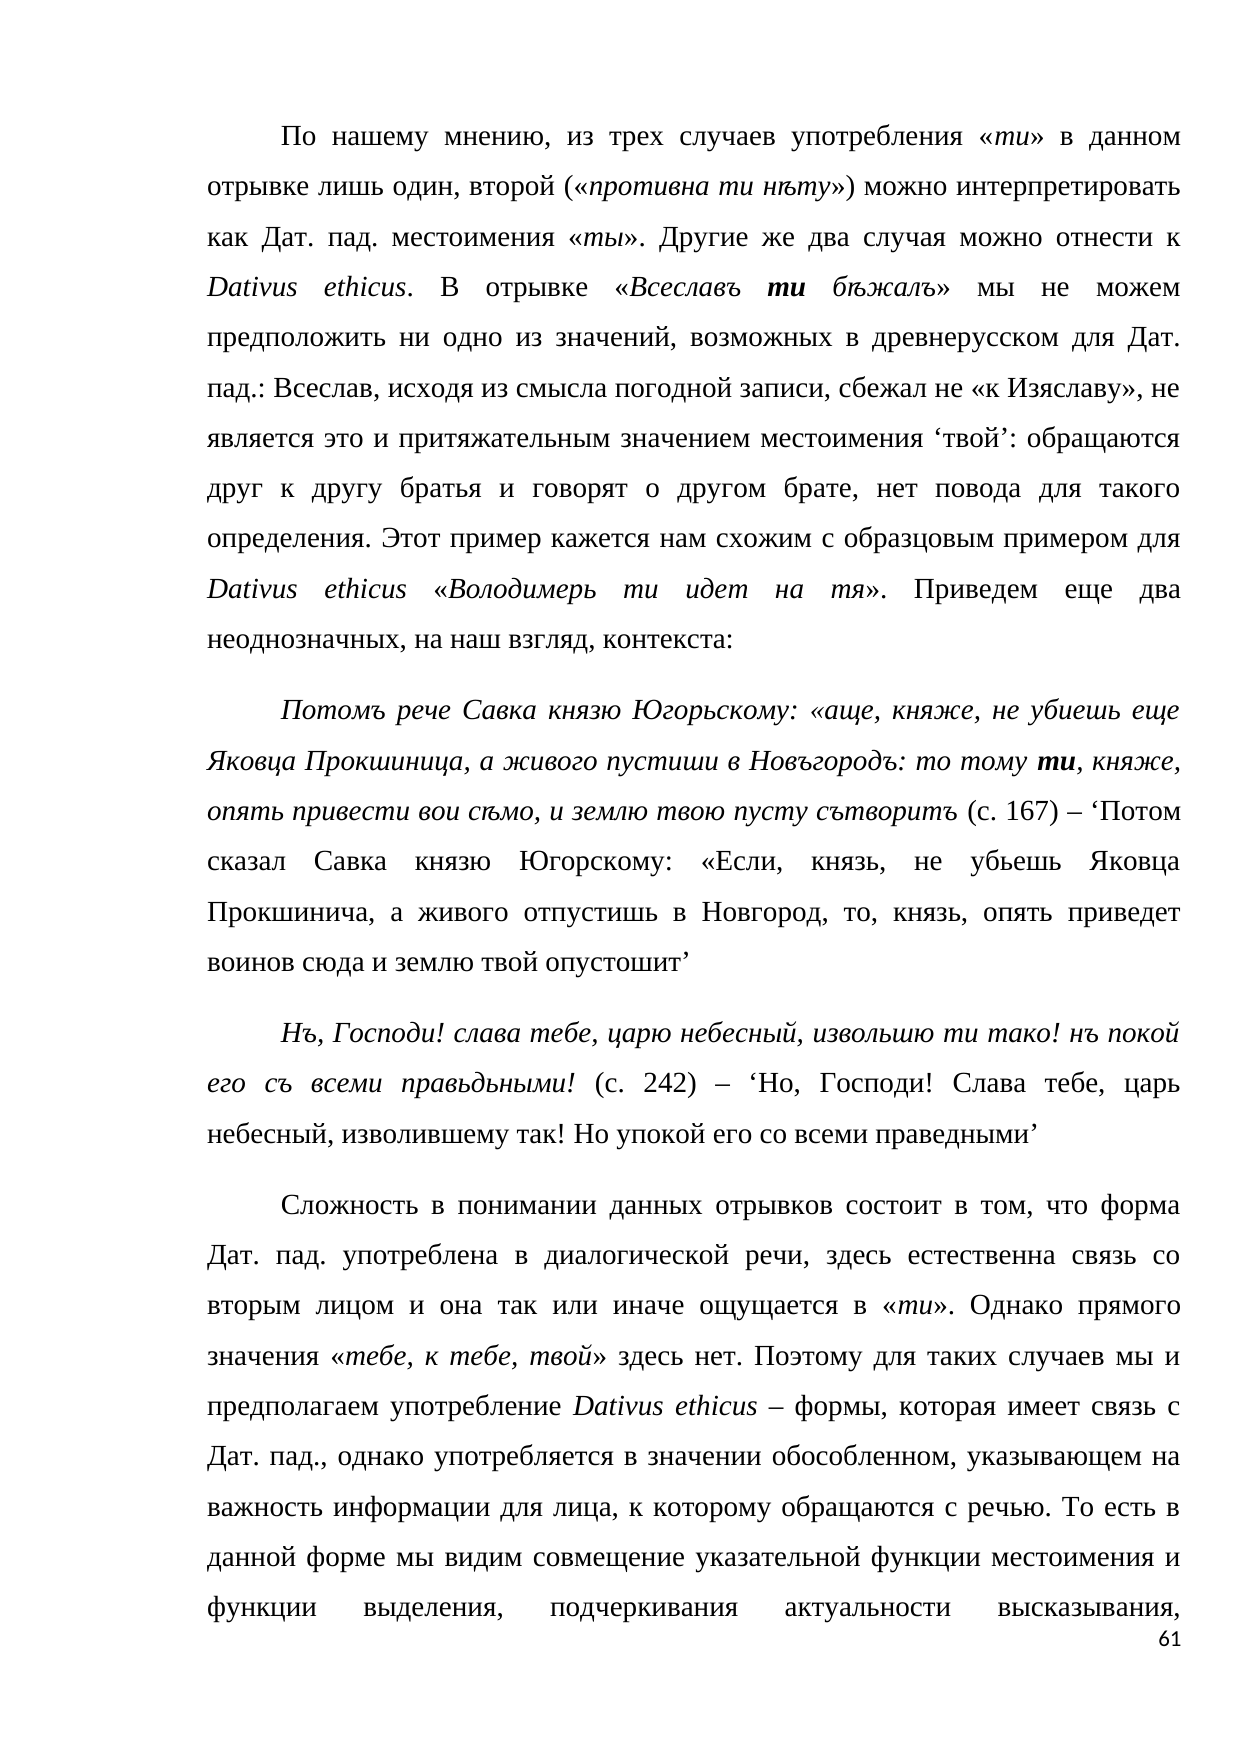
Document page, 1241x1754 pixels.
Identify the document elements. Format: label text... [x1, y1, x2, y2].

text Потомъ рече Савка князю Югорьскому: «аще, княже, не убиешь еще Яковца Прокшиница, а живого пустиши в Новъгородъ: то тому ти, княже, опять привести вои сѣмо, и землю твою пусту сътворитъ (с. 167) – ‘Потом сказал Савка князю Югорскому: «Если, князь, не убьешь Яковца Прокшинича, а живого отпустишь в Новгород, то, князь, опять приведет воинов сюда и землю твой опустошит’ [207, 692, 1181, 977]
text Нъ, Господи! слава тебе, царю небесный, извольшю ти тако! нъ покой его съ всеми правьдьными! (с. 242) – ‘Но, Господи! Слава тебе, царь небесный, изволившему так! Но упокой его со всеми праведными’ [207, 1015, 1181, 1149]
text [207, 1187, 1181, 1623]
text По нашему мнению, из трех случаев употребления «ти» в данном отрывке лишь один, второй («противна ти нѣту») можно интерпретировать как Дат. пад. местоимения «ты». Другие же два случая можно отнести к Dativus ethicus. В отрывке «Всеславъ ти бѣжалъ» мы не можем предположить ни одно из значений, возможных в древнерусском для Дат. пад.: Всеслав, исходя из смысла погодной записи, сбежал не «к Изяславу», не является это и притяжательным значением местоимения ‘твой’: обращаются друг к другу братья и говорят о другом брате, нет повода для такого определения. Этот пример кажется нам схожим с образцовым примером для Dativus ethicus «Володимерь ти идет на тя». Приведем еще два неоднозначных, на наш взгляд, контекста: [207, 118, 1181, 655]
